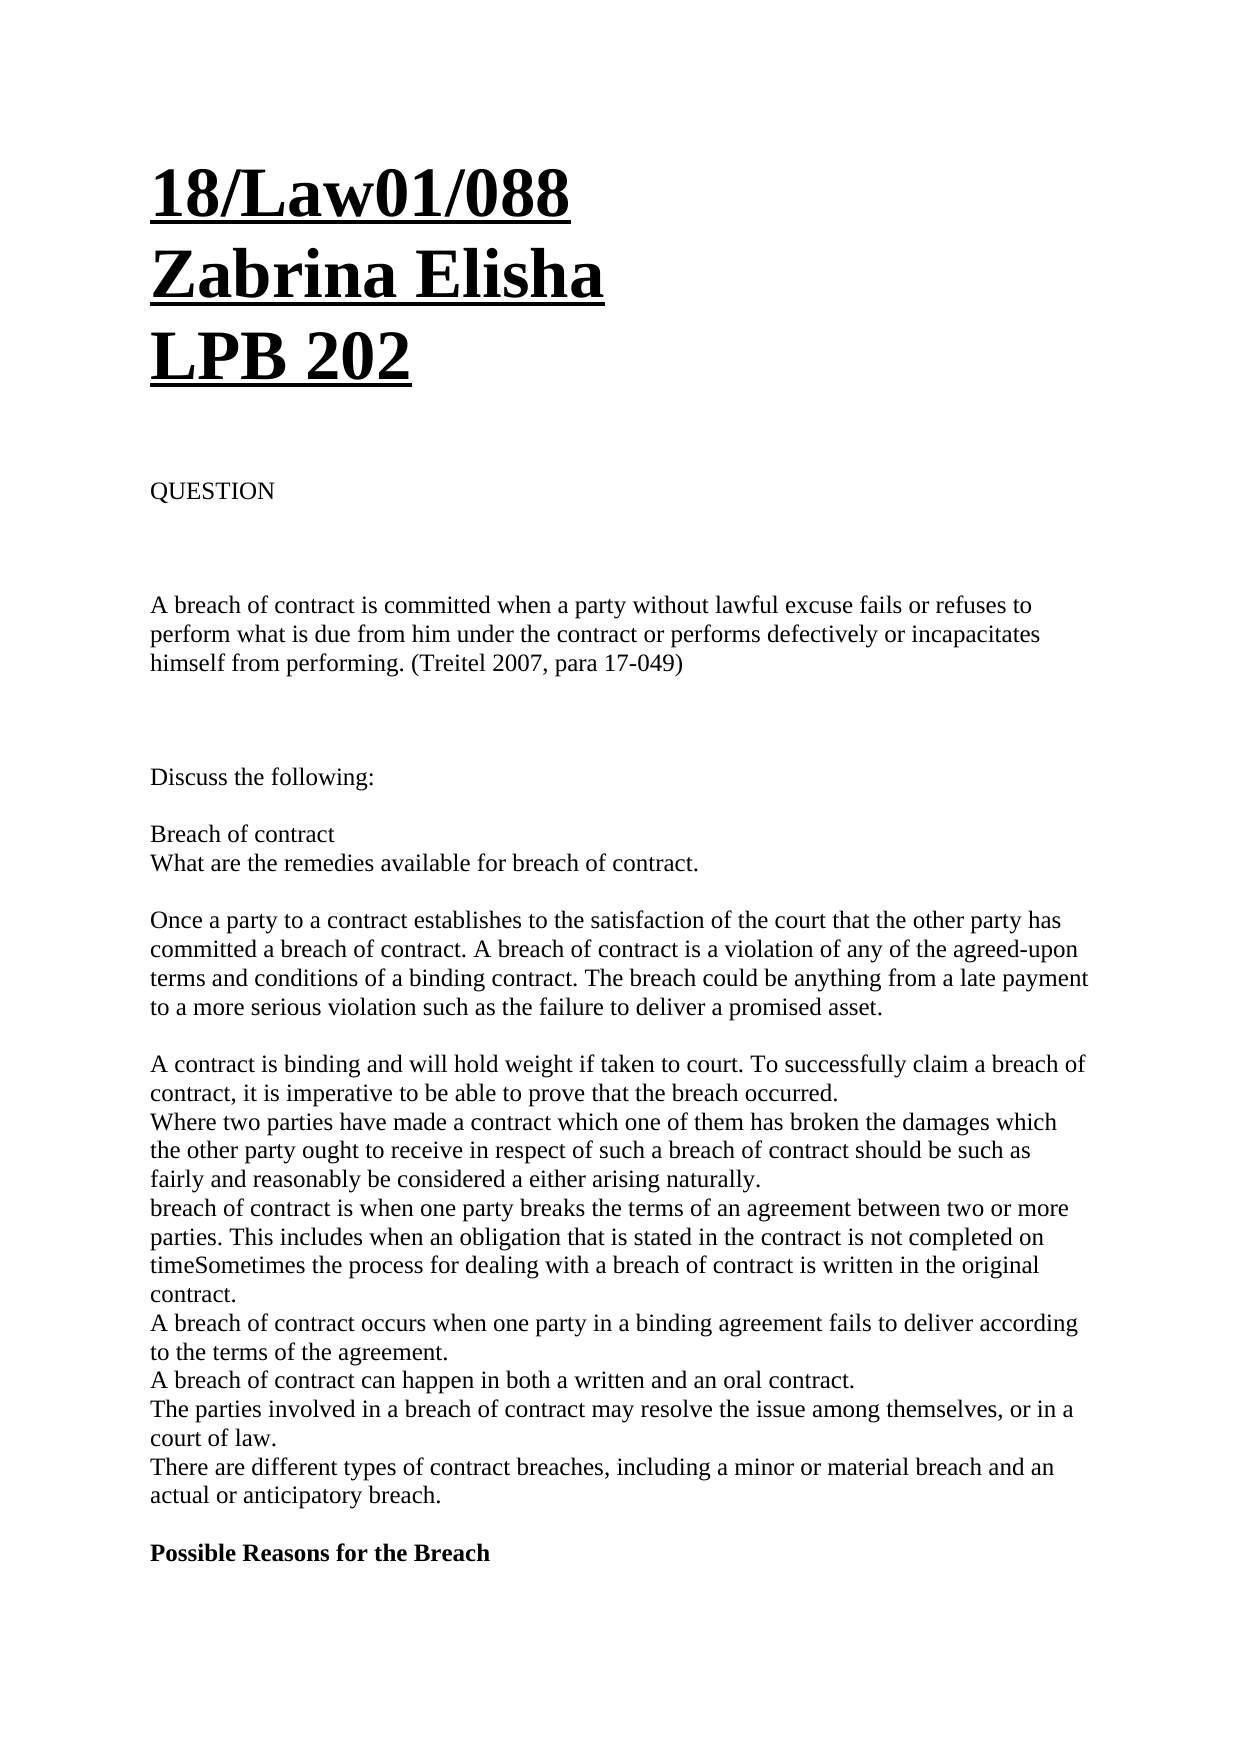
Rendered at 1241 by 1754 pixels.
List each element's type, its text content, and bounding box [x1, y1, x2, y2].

text Possible Reasons for the Breach [150, 1538, 1090, 1567]
text A breach of contract can happen in both a written and an oral contract. [150, 1366, 1090, 1394]
text Once a party to a contract establishes to the satisfaction of the court that the other party has committed a breach of contract. A breach of contract is a violation of any of the agreed-upon terms and conditions of a binding contract. The breach could be anything from a late payment to a more serious violation such as the failure to deliver a promised asset. [150, 906, 1090, 1021]
text Breach of contract [150, 819, 1090, 848]
text breach of contract is when one party breaks the terms of an agreement between two or more parties. This includes when an obligation that is stated in the contract is not completed on timeSometimes the process for dealing with a breach of contract is written in the original contract. [150, 1193, 1090, 1308]
text Where two parties have made a contract which one of them has broken the damages which the other party ought to receive in respect of such a breach of contract should be such as fairly and reasonably be considered a either arising naturally. [150, 1107, 1090, 1193]
text QUESTION [150, 476, 1090, 504]
text A breach of contract is committed when a party without lawful excuse fails or refuses to perform what is due from him under the contract or performs defectively or incapacitates himself from performing. (Treitel 2007, para 17-049) [150, 590, 1090, 676]
text There are different types of contract breaches, including a minor or material breach and an actual or anticipatory breach. [150, 1452, 1090, 1509]
text Discuss the following: [150, 762, 1090, 791]
text LPB 202 [150, 313, 1090, 394]
text A contract is binding and will hold weight if taken to court. To successfully claim a breach of contract, it is imperative to be able to prove that the breach occurred. [150, 1049, 1090, 1107]
text 18/Law01/088 [150, 150, 1090, 231]
text Zabrina Elisha [150, 231, 1090, 313]
text What are the remedies available for breach of contract. [150, 848, 1090, 877]
text A breach of contract occurs when one party in a binding agreement fails to deliver according to the terms of the agreement. [150, 1308, 1090, 1366]
text The parties involved in a breach of contract may resolve the issue among themselves, or in a court of law. [150, 1394, 1090, 1452]
